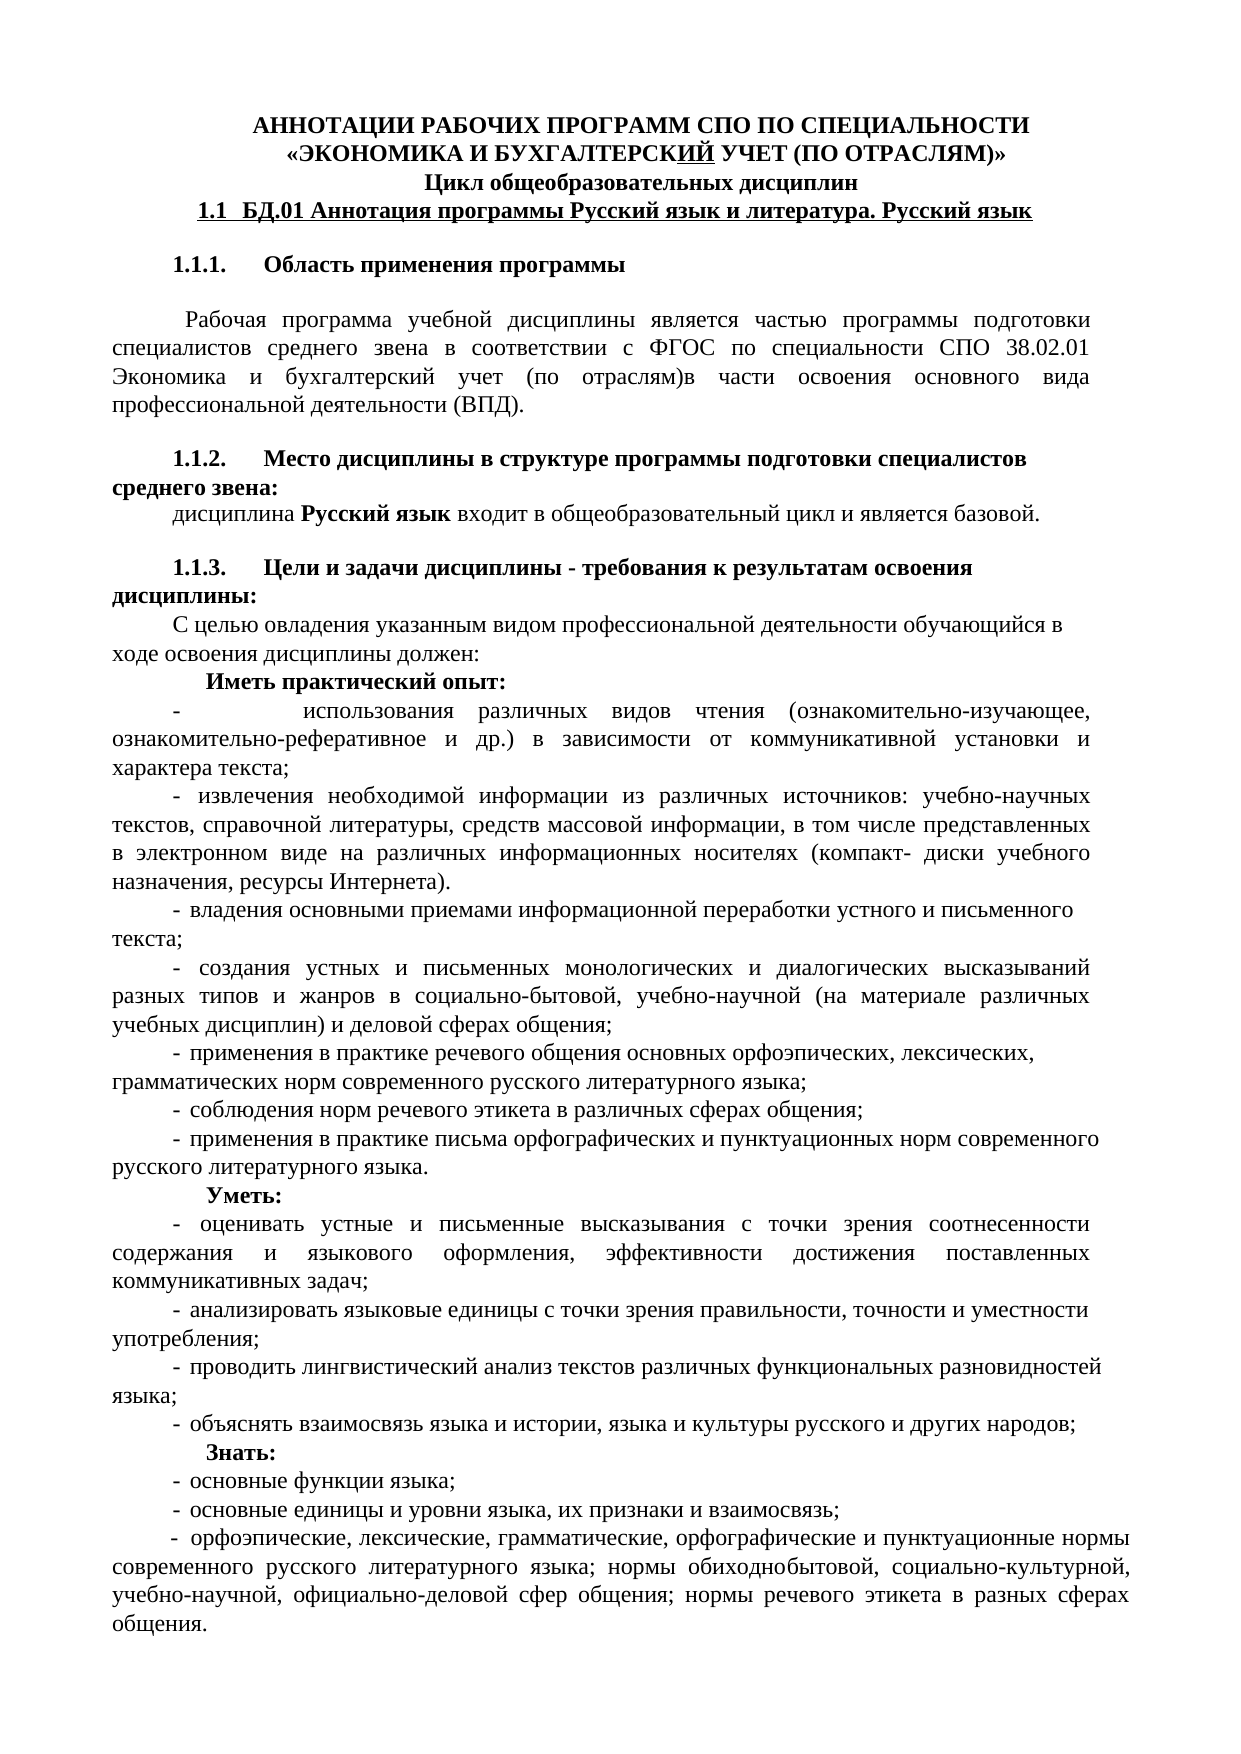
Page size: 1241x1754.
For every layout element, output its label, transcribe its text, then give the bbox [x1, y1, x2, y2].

text С целью овладения указанным видом профессиональной деятельности обучающийся в ходе освоения дисциплины должен: [112, 610, 1110, 667]
text Цикл общеобразовательных дисциплин [149, 167, 1133, 196]
text «ЭКОНОМИКА И БУХГАЛТЕРСКИЙ УЧЕТ (ПО ОТРАСЛЯМ)» [185, 139, 1133, 167]
list использования различных видов чтения (ознакомительно-изучающее, ознакомительно-реферативное и др.) в зависимости от коммуникативной установки и характера текста; [112, 695, 1091, 781]
list Цели и задачи дисциплины - требования к результатам освоения дисциплины: [112, 553, 1110, 610]
text дисциплина Русский язык входит в общеобразовательный цикл и является базовой. [112, 502, 1133, 526]
list владения основными приемами информационной переработки устного и письменного текста; [112, 895, 1110, 952]
list применения в практике речевого общения основных орфоэпических, лексических, грамматических норм современного русского литературного языка; [112, 1038, 1110, 1095]
list Область применения программы [112, 253, 1133, 277]
list основные единицы и уровни языка, их признаки и взаимосвязь; [112, 1494, 1133, 1523]
list проводить лингвистический анализ текстов различных функциональных разновидностей языка; [112, 1352, 1110, 1409]
list БД.01 Аннотация программы Русский язык и литература. Русский язык [197, 196, 1133, 224]
list применения в практике письма орфографических и пунктуационных норм современного русского литературного языка. [112, 1123, 1110, 1181]
text Рабочая программа учебной дисциплины является частью программы подготовки специалистов среднего звена в соответствии с ФГОС по специальности СПО 38.02.01 Экономика и бухгалтерский учет (по отраслям)в части освоения основного вида профессиональной деятельности (ВПД). [112, 304, 1091, 418]
list Место дисциплины в структуре программы подготовки специалистов среднего звена: [112, 443, 1110, 502]
list создания устных и письменных монологических и диалогических высказываний разных типов и жанров в социально-бытовой, учебно-научной (на материале различных учебных дисциплин) и деловой сферах общения; [112, 952, 1091, 1038]
text Уметь: [206, 1181, 1133, 1209]
list анализировать языковые единицы с точки зрения правильности, точности и уместности употребления; [112, 1295, 1110, 1352]
list оценивать устные и письменные высказывания с точки зрения соотнесенности содержания и языкового оформления, эффективности достижения поставленных коммуникативных задач; [112, 1209, 1091, 1295]
text Знать: [206, 1437, 1133, 1466]
list орфоэпические, лексические, грамматические, орфографические и пунктуационные нормы современного русского литературного языка; нормы обиходнобытовой, социально-культурной, учебно-научной, официально-деловой сфер общения; нормы речевого этикета в разных сферах общения. [112, 1523, 1131, 1637]
list объяснять взаимосвязь языка и истории, языка и культуры русского и других народов; [112, 1409, 1110, 1437]
list соблюдения норм речевого этикета в различных сферах общения; [112, 1095, 1133, 1123]
text АННОТАЦИИ РАБОЧИХ ПРОГРАММ СПО ПО СПЕЦИАЛЬНОСТИ [149, 110, 1133, 139]
text Иметь практический опыт: [206, 667, 1133, 695]
list извлечения необходимой информации из различных источников: учебно-научных текстов, справочной литературы, средств массовой информации, в том числе представленных в электронном виде на различных информационных носителях (компакт- диски учебного назначения, ресурсы Интернета). [112, 781, 1091, 895]
list основные функции языка; [112, 1466, 1133, 1494]
